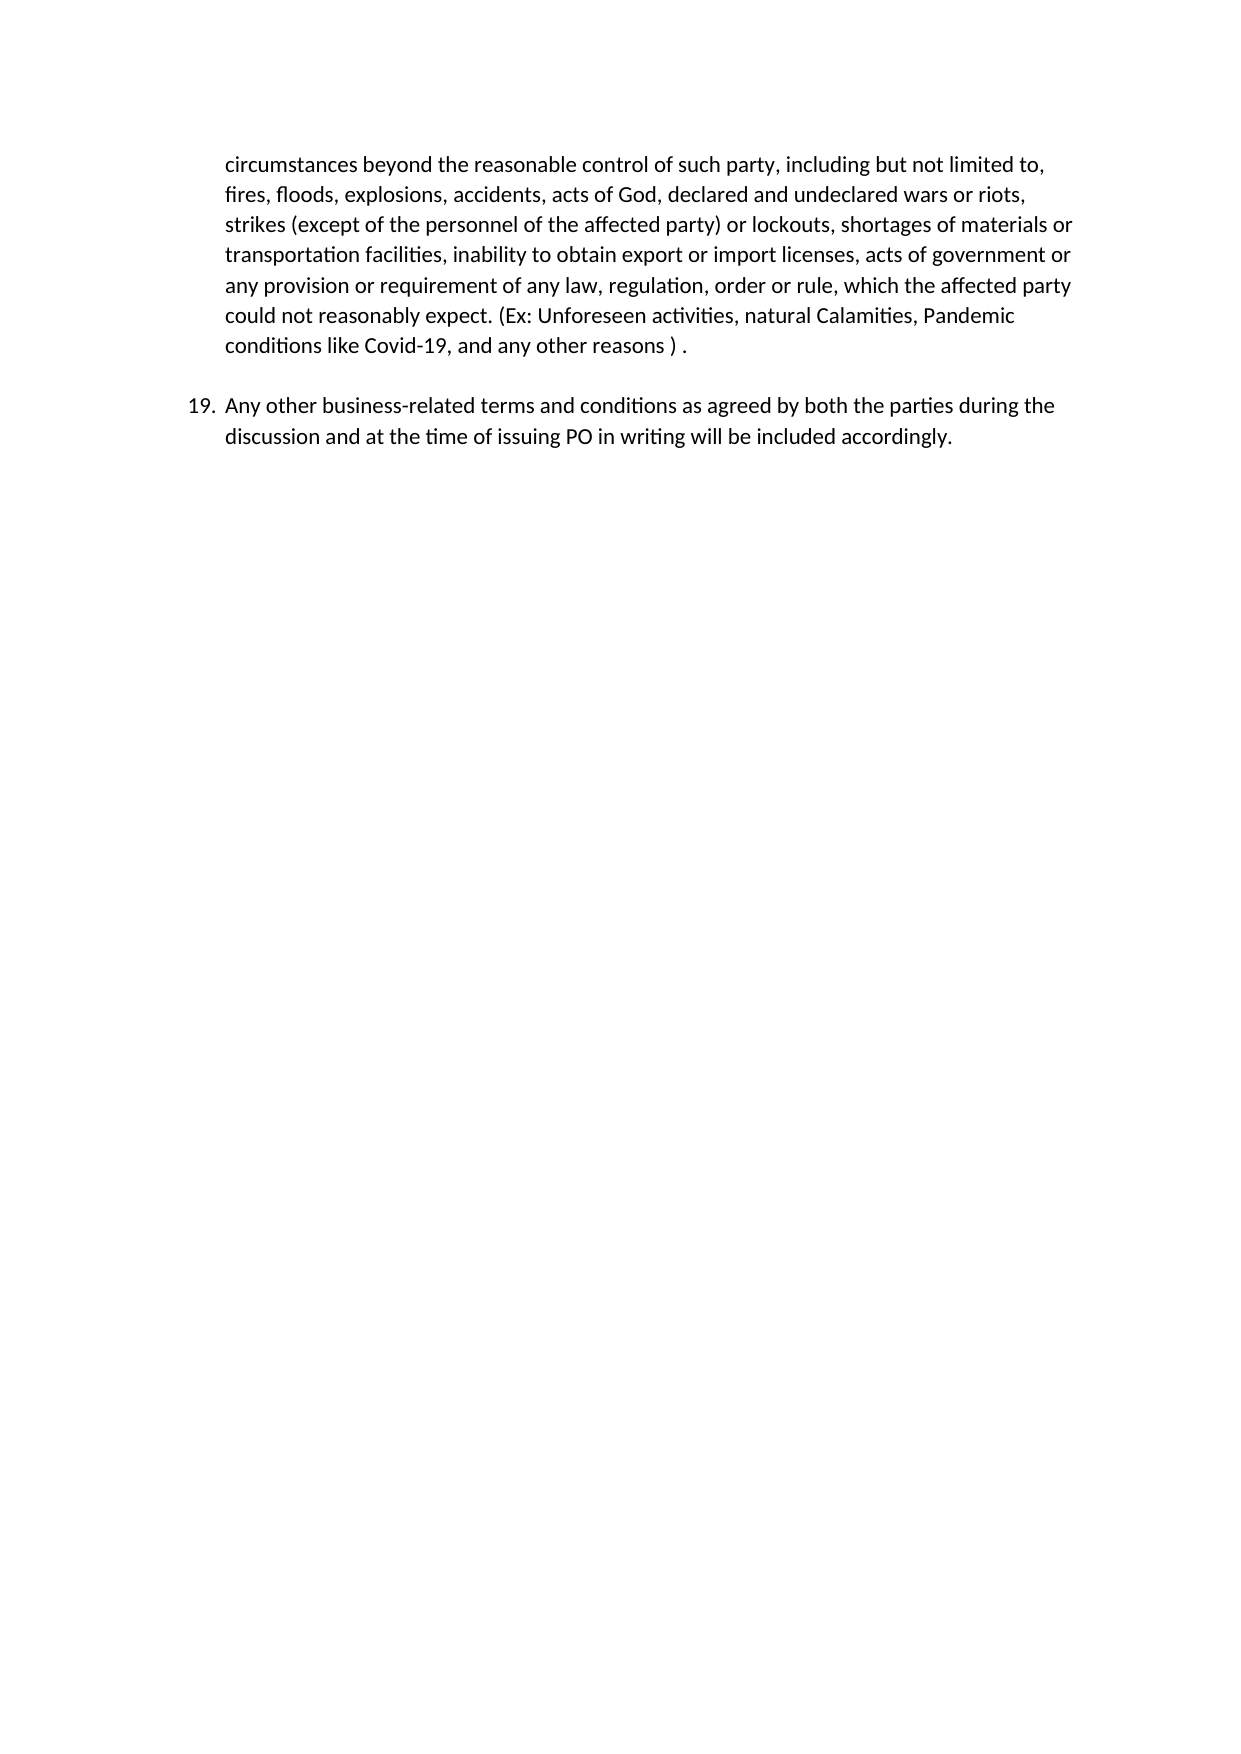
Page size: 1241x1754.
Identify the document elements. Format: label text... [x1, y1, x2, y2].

list Any other business-related terms and conditions as agreed by both the parties during the discussion and at the time of issuing PO in writing will be included accordingly. [187, 392, 1090, 450]
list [187, 150, 1090, 359]
